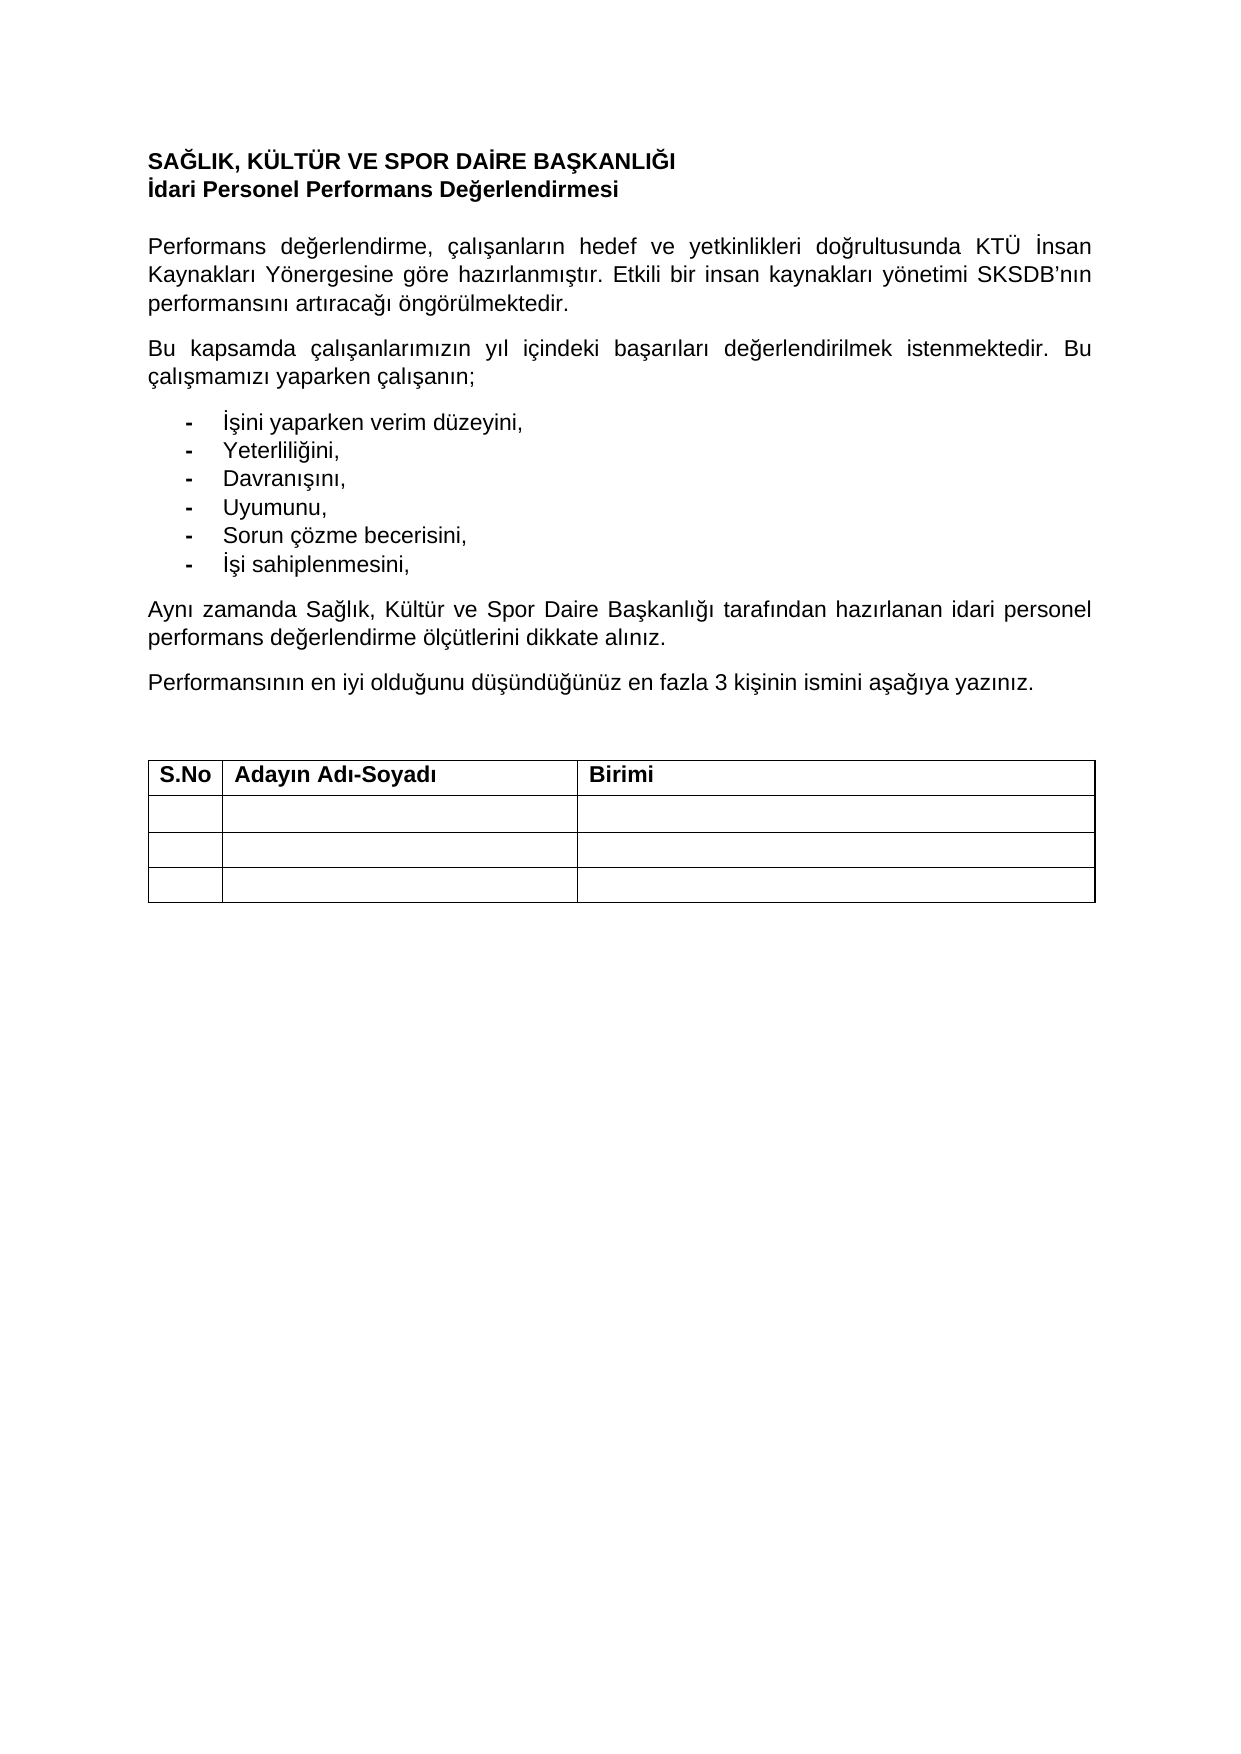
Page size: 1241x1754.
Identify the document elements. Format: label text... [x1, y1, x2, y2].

table_cell [578, 833, 1094, 867]
table_header Birimi [578, 761, 1094, 794]
table_cell [578, 796, 1094, 832]
text Aynı zamanda Sağlık, Kültür ve Spor Daire Başkanlığı tarafından hazırlanan idari personel performans değerlendirme ölçütlerini dikkate alınız. [148, 596, 1093, 651]
list Yeterliliğini, [185, 437, 1093, 463]
list İşi sahiplenmesini, [185, 551, 1093, 577]
table_cell [149, 833, 222, 867]
table_cell [223, 796, 577, 832]
list Uyumunu, [185, 494, 1093, 520]
table_cell [149, 868, 222, 902]
list Davranışını, [185, 465, 1093, 492]
table_cell [223, 833, 577, 867]
text Bu kapsamda çalışanlarımızın yıl içindeki başarıları değerlendirilmek istenmektedir. Bu çalışmamızı yaparken çalışanın; [148, 335, 1093, 390]
list Sorun çözme becerisini, [185, 522, 1093, 548]
table_cell [223, 868, 577, 902]
text Performans değerlendirme, çalışanların hedef ve yetkinlikleri doğrultusunda KTÜ İnsan Kaynakları Yönergesine göre hazırlanmıştır. Etkili bir insan kaynakları yönetimi SKSDB’nın performansını artıracağı öngörülmektedir. [148, 233, 1093, 316]
table_cell [149, 796, 222, 832]
text İdari Personel Performans Değerlendirmesi [148, 176, 1093, 202]
list İşini yaparken verim düzeyini, [185, 408, 1093, 435]
table_header S.No [149, 761, 222, 794]
text Performansının en iyi olduğunu düşündüğünüz en fazla 3 kişinin ismini aşağıya yazınız. [148, 669, 1093, 696]
table_cell [578, 868, 1094, 902]
text SAĞLIK, KÜLTÜR VE SPOR DAİRE BAŞKANLIĞI [148, 148, 1093, 174]
table_header Adayın Adı-Soyadı [223, 761, 577, 794]
